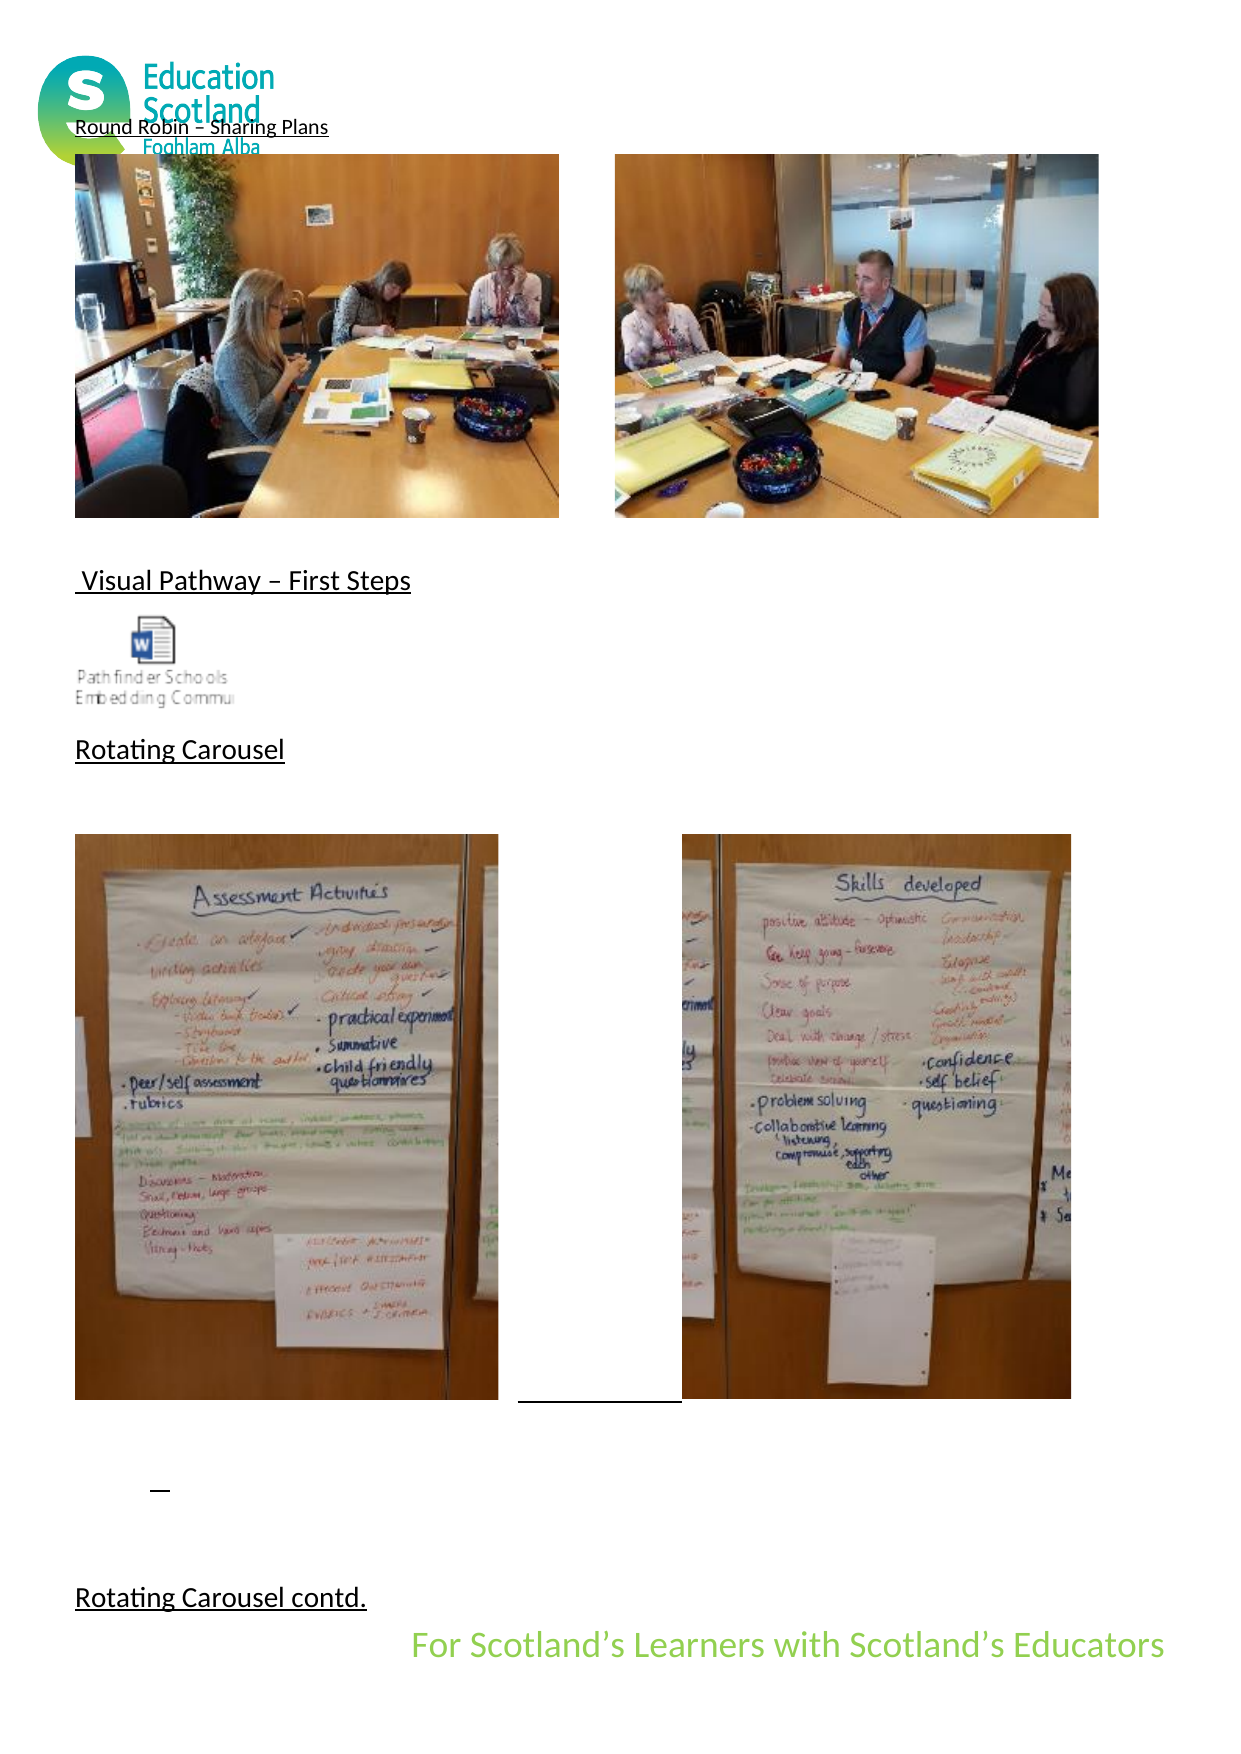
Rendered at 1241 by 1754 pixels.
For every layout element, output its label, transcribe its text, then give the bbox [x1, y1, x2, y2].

text Rotating Carousel [75, 731, 1165, 767]
picture [682, 834, 1072, 1399]
text Rotating Carousel contd. [75, 1579, 1165, 1615]
text Round Robin – Sharing Plans [75, 113, 1165, 139]
picture [0, 14, 559, 518]
text Visual Pathway – First Steps [75, 562, 1165, 597]
picture [614, 154, 1099, 518]
picture [75, 834, 499, 1400]
